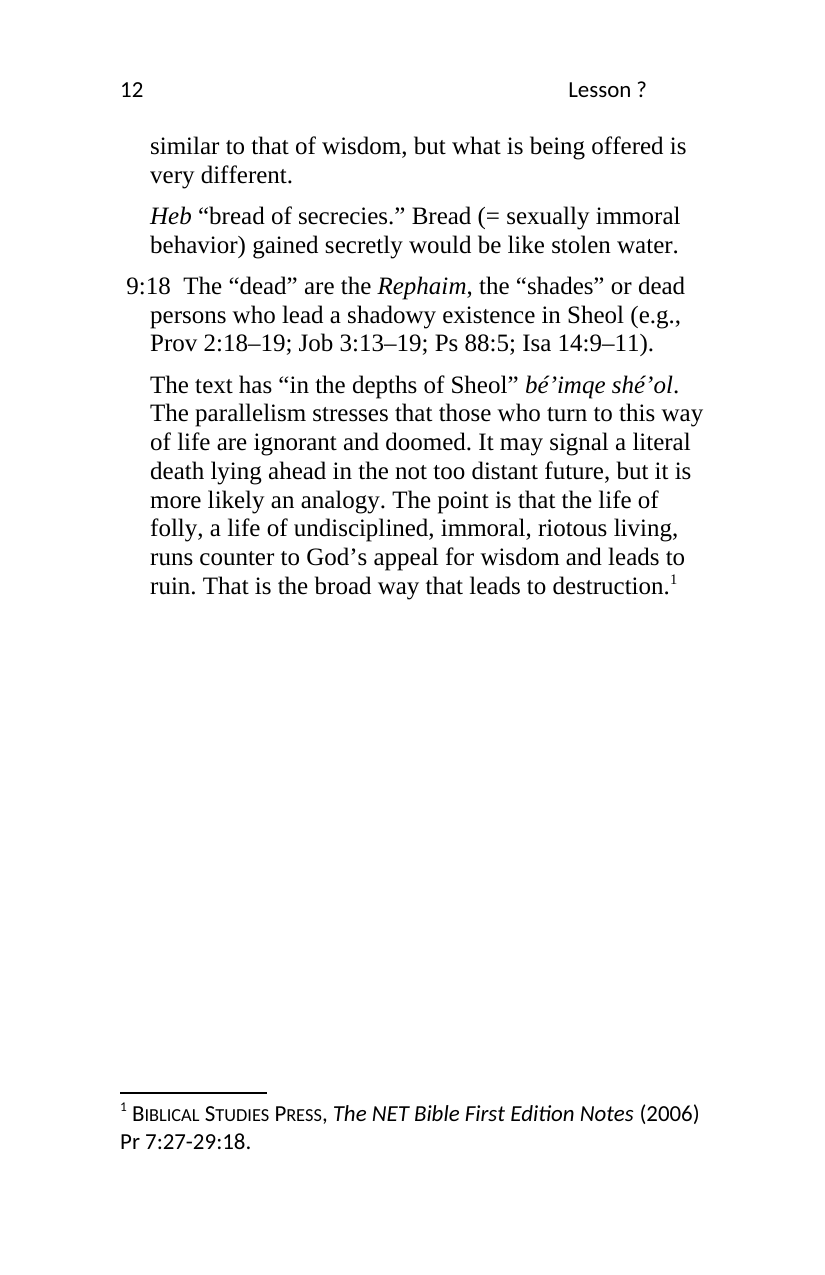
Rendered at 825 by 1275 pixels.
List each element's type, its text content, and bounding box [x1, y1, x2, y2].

text Heb “bread of secrecies.” Bread (= sexually immoral behavior) gained secretly would be like stolen water. [120, 201, 705, 258]
text The text has “in the depths of Sheol” bé’imqe shé’ol. The parallelism stresses that those who turn to this way of life are ignorant and doomed. It may signal a literal death lying ahead in the not too distant future, but it is more likely an analogy. The point is that the life of folly, a life of undisciplined, immoral, riotous living, runs counter to God’s appeal for wisdom and leads to ruin. That is the broad way that leads to destruction. [120, 370, 705, 600]
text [120, 131, 705, 188]
text 9:18 The “dead” are the Rephaim, the “shades” or dead persons who lead a shadowy existence in Sheol (e.g., Prov 2:18–19; Job 3:13–19; Ps 88:5; Isa 14:9–11). [120, 271, 705, 357]
